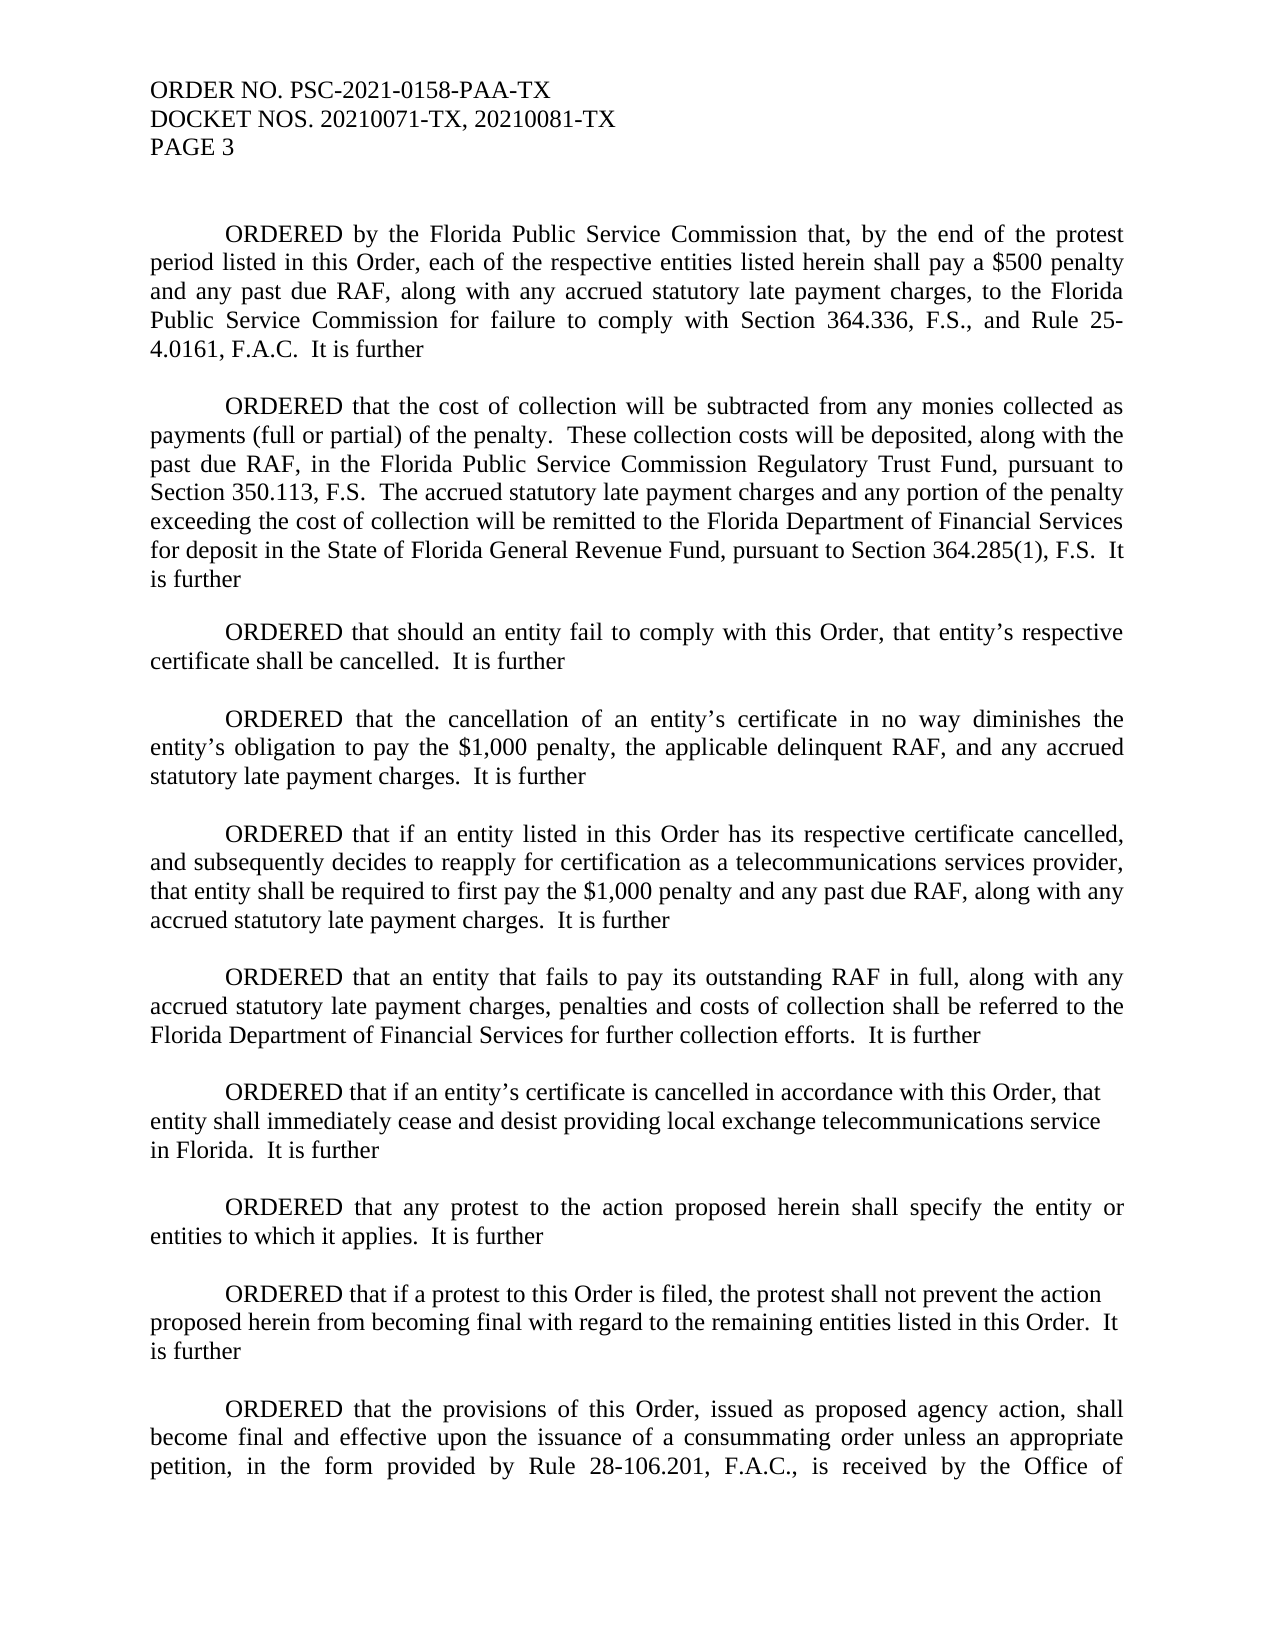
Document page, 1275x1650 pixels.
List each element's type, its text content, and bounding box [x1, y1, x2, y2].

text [150, 1394, 1125, 1480]
text ORDERED that if an entity’s certificate is cancelled in accordance with this Order, that entity shall immediately cease and desist providing local exchange telecommunications service in Florida. It is further [150, 1077, 1125, 1164]
text ORDERED that should an entity fail to comply with this Order, that entity’s respective certificate shall be cancelled. It is further [150, 617, 1125, 675]
text ORDERED by the Florida Public Service Commission that, by the end of the protest period listed in this Order, each of the respective entities listed herein shall pay a $500 penalty and any past due RAF, along with any accrued statutory late payment charges, to the Florida Public Service Commission for failure to comply with Section 364.336, F.S., and Rule 25-4.0161, F.A.C. It is further [150, 219, 1125, 362]
text ORDERED that the cost of collection will be subtracted from any monies collected as payments (full or partial) of the penalty. These collection costs will be deposited, along with the past due RAF, in the Florida Public Service Commission Regulatory Trust Fund, pursuant to Section 350.113, F.S. The accrued statutory late payment charges and any portion of the penalty exceeding the cost of collection will be remitted to the Florida Department of Financial Services for deposit in the State of Florida General Revenue Fund, pursuant to Section 364.285(1), F.S. It is further [150, 391, 1125, 592]
text ORDERED that the cancellation of an entity’s certificate in no way diminishes the entity’s obligation to pay the $1,000 penalty, the applicable delinquent RAF, and any accrued statutory late payment charges. It is further [150, 704, 1125, 790]
text ORDERED that an entity that fails to pay its outstanding RAF in full, along with any accrued statutory late payment charges, penalties and costs of collection shall be referred to the Florida Department of Financial Services for further collection efforts. It is further [150, 962, 1125, 1049]
text ORDERED that if an entity listed in this Order has its respective certificate cancelled, and subsequently decides to reapply for certification as a telecommunications services provider, that entity shall be required to first pay the $1,000 penalty and any past due RAF, along with any accrued statutory late payment charges. It is further [150, 819, 1125, 934]
text ORDERED that if a protest to this Order is filed, the protest shall not prevent the action proposed herein from becoming final with regard to the remaining entities listed in this Order. It is further [150, 1279, 1125, 1365]
text ORDERED that any protest to the action proposed herein shall specify the entity or entities to which it applies. It is further [150, 1192, 1125, 1250]
